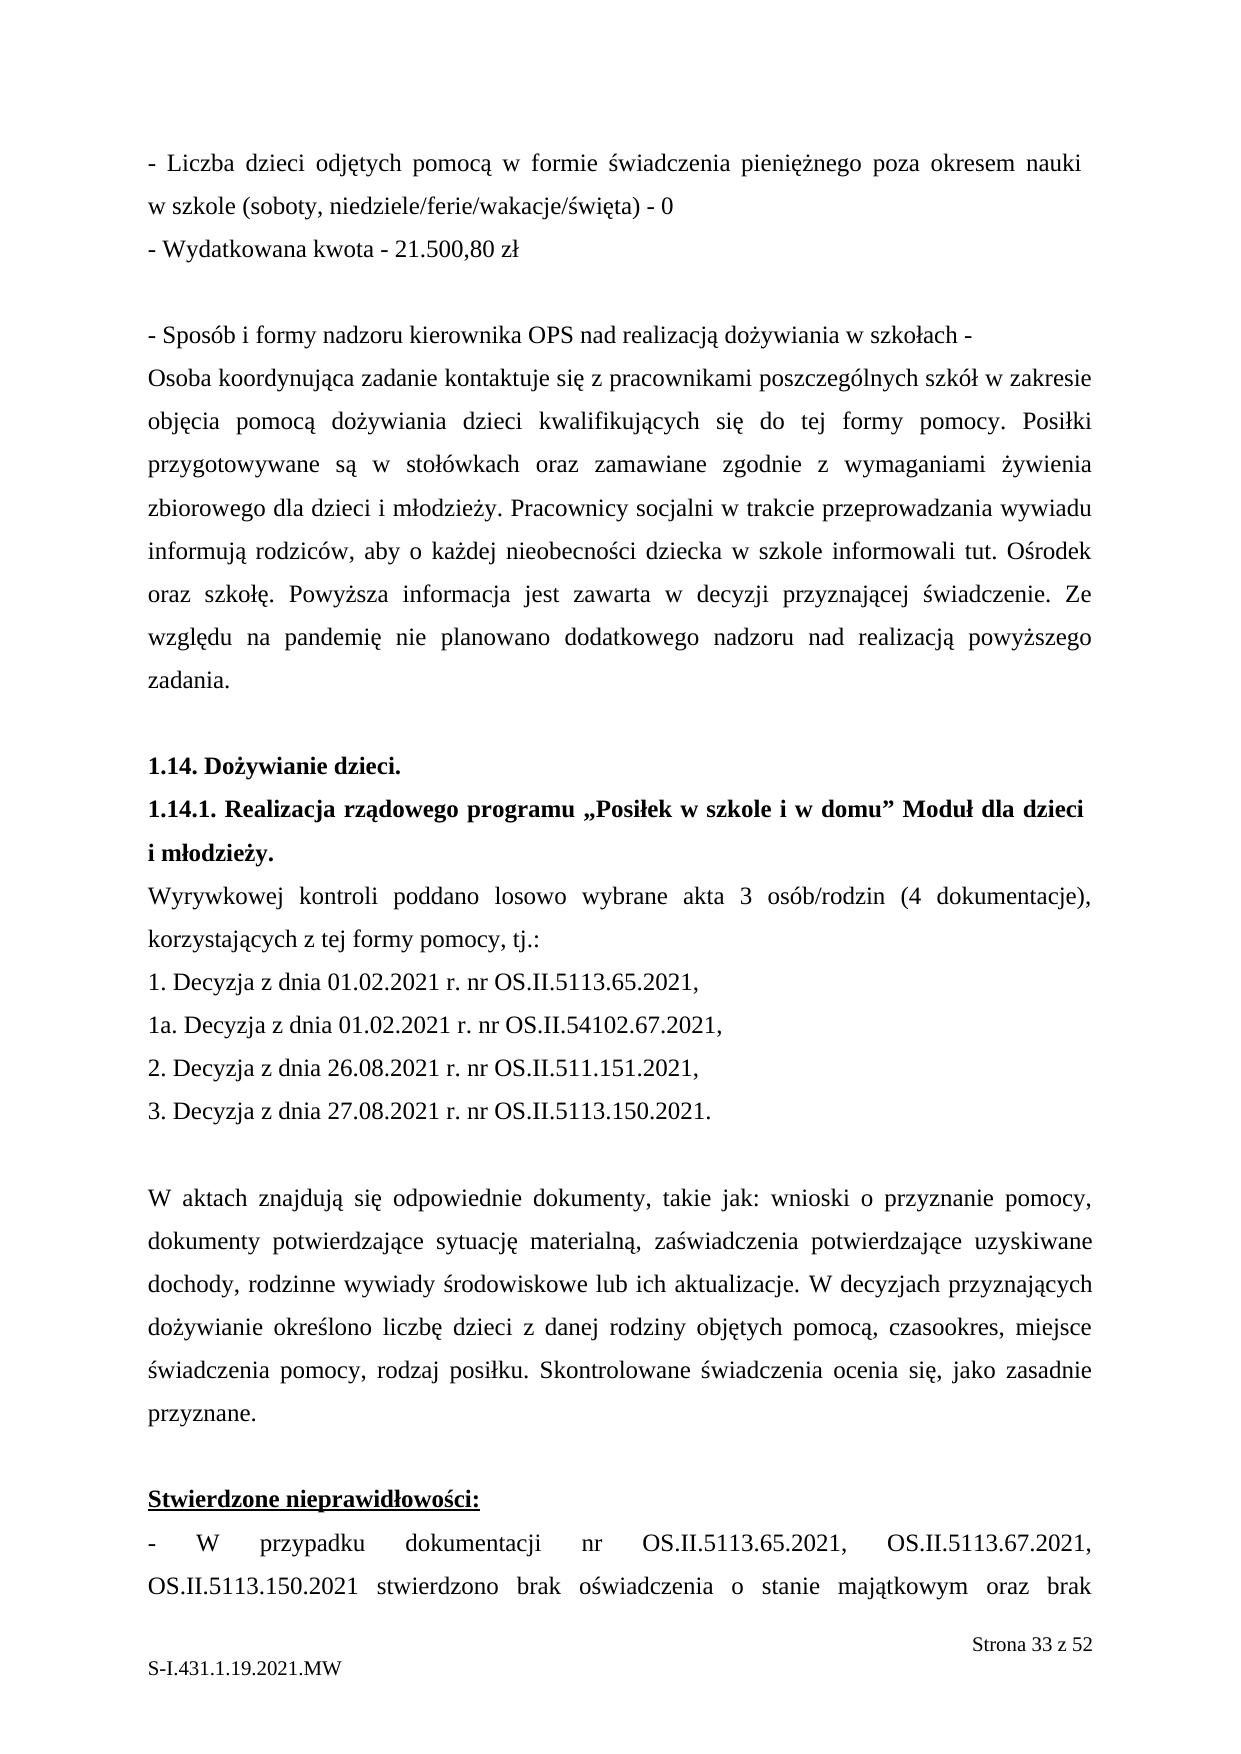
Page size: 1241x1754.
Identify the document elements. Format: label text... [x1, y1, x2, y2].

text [148, 1528, 1093, 1599]
text 1. Decyzja z dnia 01.02.2021 r. nr OS.II.5113.65.2021, [148, 967, 1093, 996]
text - Sposób i formy nadzoru kierownika OPS nad realizacją dożywiania w szkołach - [148, 320, 1093, 349]
text Wyrywkowej kontroli poddano losowo wybrane akta 3 osób/rodzin (4 dokumentacje), korzystających z tej formy pomocy, tj.: [148, 881, 1093, 953]
text Stwierdzone nieprawidłowości: [148, 1484, 1093, 1513]
text 2. Decyzja z dnia 26.08.2021 r. nr OS.II.511.151.2021, [148, 1053, 1093, 1082]
text 1.14.1. Realizacja rządowego programu „Posiłek w szkole i w domu” Moduł dla dzieci i młodzieży. [148, 794, 1093, 866]
text - Wydatkowana kwota - 21.500,80 zł [148, 234, 1093, 263]
text 1a. Decyzja z dnia 01.02.2021 r. nr OS.II.54102.67.2021, [148, 1010, 1093, 1039]
text 1.14. Dożywianie dzieci. [148, 751, 1093, 780]
text - Liczba dzieci odjętych pomocą w formie świadczenia pieniężnego poza okresem nauki w szkole (soboty, niedziele/ferie/wakacje/święta) - 0 [148, 148, 1093, 219]
text 3. Decyzja z dnia 27.08.2021 r. nr OS.II.5113.150.2021. [148, 1096, 1093, 1125]
text W aktach znajdują się odpowiednie dokumenty, takie jak: wnioski o przyznanie pomocy, dokumenty potwierdzające sytuację materialną, zaświadczenia potwierdzające uzyskiwane dochody, rodzinne wywiady środowiskowe lub ich aktualizacje. W decyzjach przyznających dożywianie określono liczbę dzieci z danej rodziny objętych pomocą, czasookres, miejsce świadczenia pomocy, rodzaj posiłku. Skontrolowane świadczenia ocenia się, jako zasadnie przyznane. [148, 1183, 1093, 1427]
text Osoba koordynująca zadanie kontaktuje się z pracownikami poszczególnych szkół w zakresie objęcia pomocą dożywiania dzieci kwalifikujących się do tej formy pomocy. Posiłki przygotowywane są w stołówkach oraz zamawiane zgodnie z wymaganiami żywienia zbiorowego dla dzieci i młodzieży. Pracownicy socjalni w trakcie przeprowadzania wywiadu informują rodziców, aby o każdej nieobecności dziecka w szkole informowali tut. Ośrodek oraz szkołę. Powyższa informacja jest zawarta w decyzji przyznającej świadczenie. Ze względu na pandemię nie planowano dodatkowego nadzoru nad realizacją powyższego zadania. [148, 363, 1093, 694]
